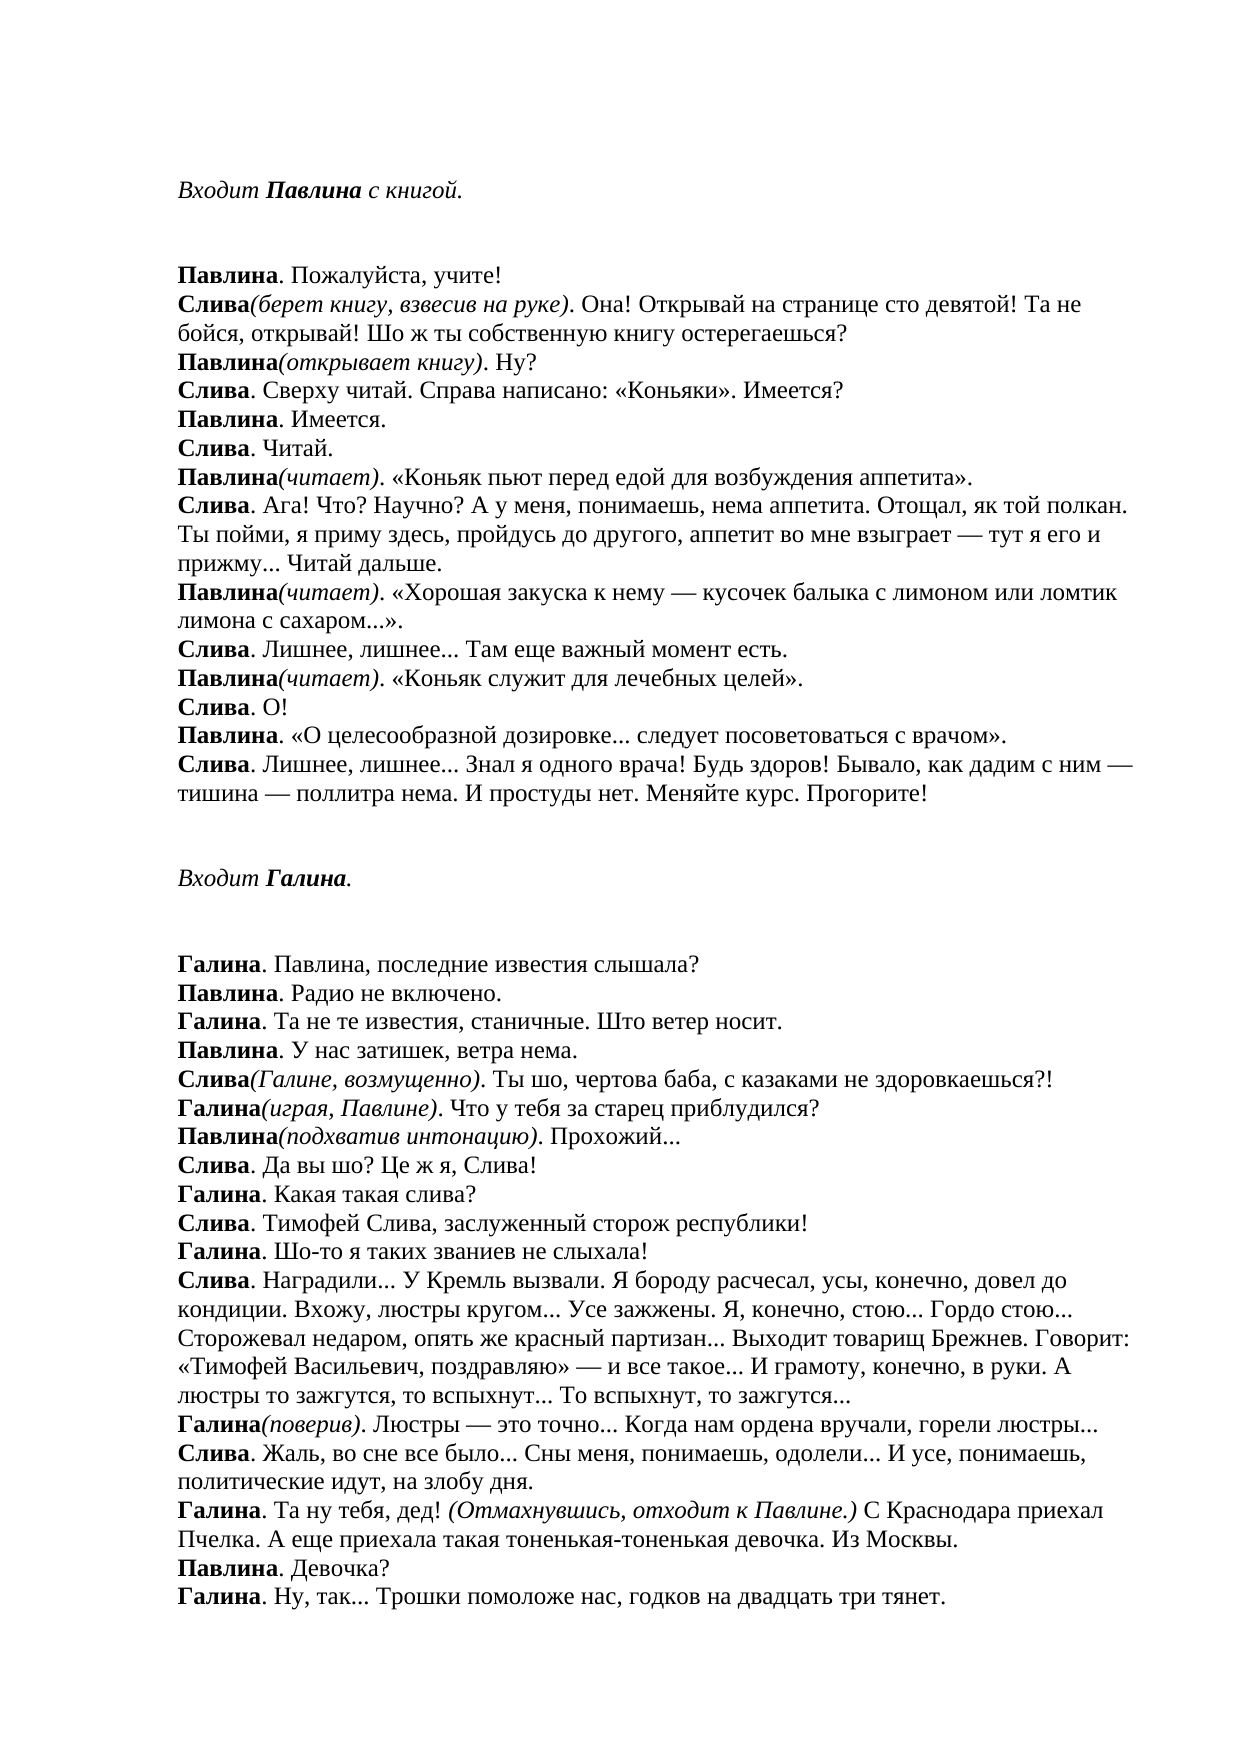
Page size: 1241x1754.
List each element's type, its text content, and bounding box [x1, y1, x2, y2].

text Павлина(подхватив интонацию). Прохожий... [177, 1121, 1152, 1150]
text Слива. Да вы шо? Це ж я, Слива! [177, 1150, 1152, 1179]
text Галина(играя, Павлине). Что у тебя за старец приблудился? [177, 1093, 1152, 1121]
text Слива. Лишнее, лишнее... Там еще важный момент есть. [177, 634, 1152, 663]
text Галина. Та ну тебя, дед! (Отмахнувшись, отходит к Павлине.) С Краснодара приехал Пчелка. А еще приехала такая тоненькая-тоненькая девочка. Из Москвы. [177, 1495, 1152, 1553]
text Галина(поверив). Люстры — это точно... Когда нам ордена вручали, горели люстры... [177, 1409, 1152, 1438]
text Слива. Наградили... У Кремль вызвали. Я бороду расчесал, усы, конечно, довел до кондиции. Вхожу, люстры кругом... Усе зажжены. Я, конечно, стою... Гордо стою... Сторожевал недаром, опять же красный партизан... Выходит товарищ Брежнев. Говорит: «Тимофей Васильевич, поздравляю» — и все такое... И грамоту, конечно, в руки. А люстры то зажгутся, то вспыхнут... То вспыхнут, то зажгутся... [177, 1265, 1152, 1409]
text Слива. Читай. [177, 433, 1152, 462]
text Галина. Та не те известия, станичные. Што ветер носит. [177, 1006, 1152, 1035]
text Слива. Тимофей Слива, заслуженный сторож республики! [177, 1208, 1152, 1236]
text Павлина. Девочка? [177, 1553, 1152, 1581]
text Входит Галина. [177, 863, 1152, 892]
text Павлина. «О целесообразной дозировке... следует посоветоваться с врачом». [177, 720, 1152, 749]
text Слива. О! [177, 692, 1152, 720]
text Слива(Галине, возмущенно). Ты шо, чертова баба, с казаками не здоровкаешься?! [177, 1064, 1152, 1093]
text Павлина. Пожалуйста, учите! [177, 260, 1152, 289]
text Павлина. Радио не включено. [177, 978, 1152, 1006]
text Галина. Ну, так... Трошки помоложе нас, годков на двадцать три тянет. [177, 1581, 1152, 1610]
text Павлина(открывает книгу). Ну? [177, 347, 1152, 375]
text Павлина(читает). «Коньяк служит для лечебных целей». [177, 663, 1152, 692]
text Слива. Жаль, во сне все было... Сны меня, понимаешь, одолели... И усе, понимаешь, политические идут, на злобу дня. [177, 1438, 1152, 1495]
text Слива. Ага! Что? Научно? А у меня, понимаешь, нема аппетита. Отощал, як той полкан. Ты пойми, я приму здесь, пройдусь до другого, аппетит во мне взыграет — тут я его и прижму... Читай дальше. [177, 490, 1152, 577]
text Галина. Какая такая слива? [177, 1179, 1152, 1208]
text Галина. Шо-то я таких званиев не слыхала! [177, 1236, 1152, 1265]
text Галина. Павлина, последние известия слышала? [177, 949, 1152, 978]
text Павлина. Имеется. [177, 404, 1152, 433]
text Слива. Сверху читай. Справа написано: «Коньяки». Имеется? [177, 375, 1152, 404]
text Слива(берет книгу, взвесив на руке). Она! Открывай на странице сто девятой! Та не бойся, открывай! Шо ж ты собственную книгу остерегаешься? [177, 289, 1152, 347]
text Павлина(читает). «Коньяк пьют перед едой для возбуждения аппетита». [177, 462, 1152, 490]
text Входит Павлина с книгой. [177, 175, 1152, 204]
text Слива. Лишнее, лишнее... Знал я одного врача! Будь здоров! Бывало, как дадим с ним — тишина — поллитра нема. И простуды нет. Меняйте курс. Прогорите! [177, 749, 1152, 807]
text Павлина. У нас затишек, ветра нема. [177, 1035, 1152, 1064]
text Павлина(читает). «Хорошая закуска к нему — кусочек балыка с лимоном или ломтик лимона с сахаром...». [177, 577, 1152, 634]
